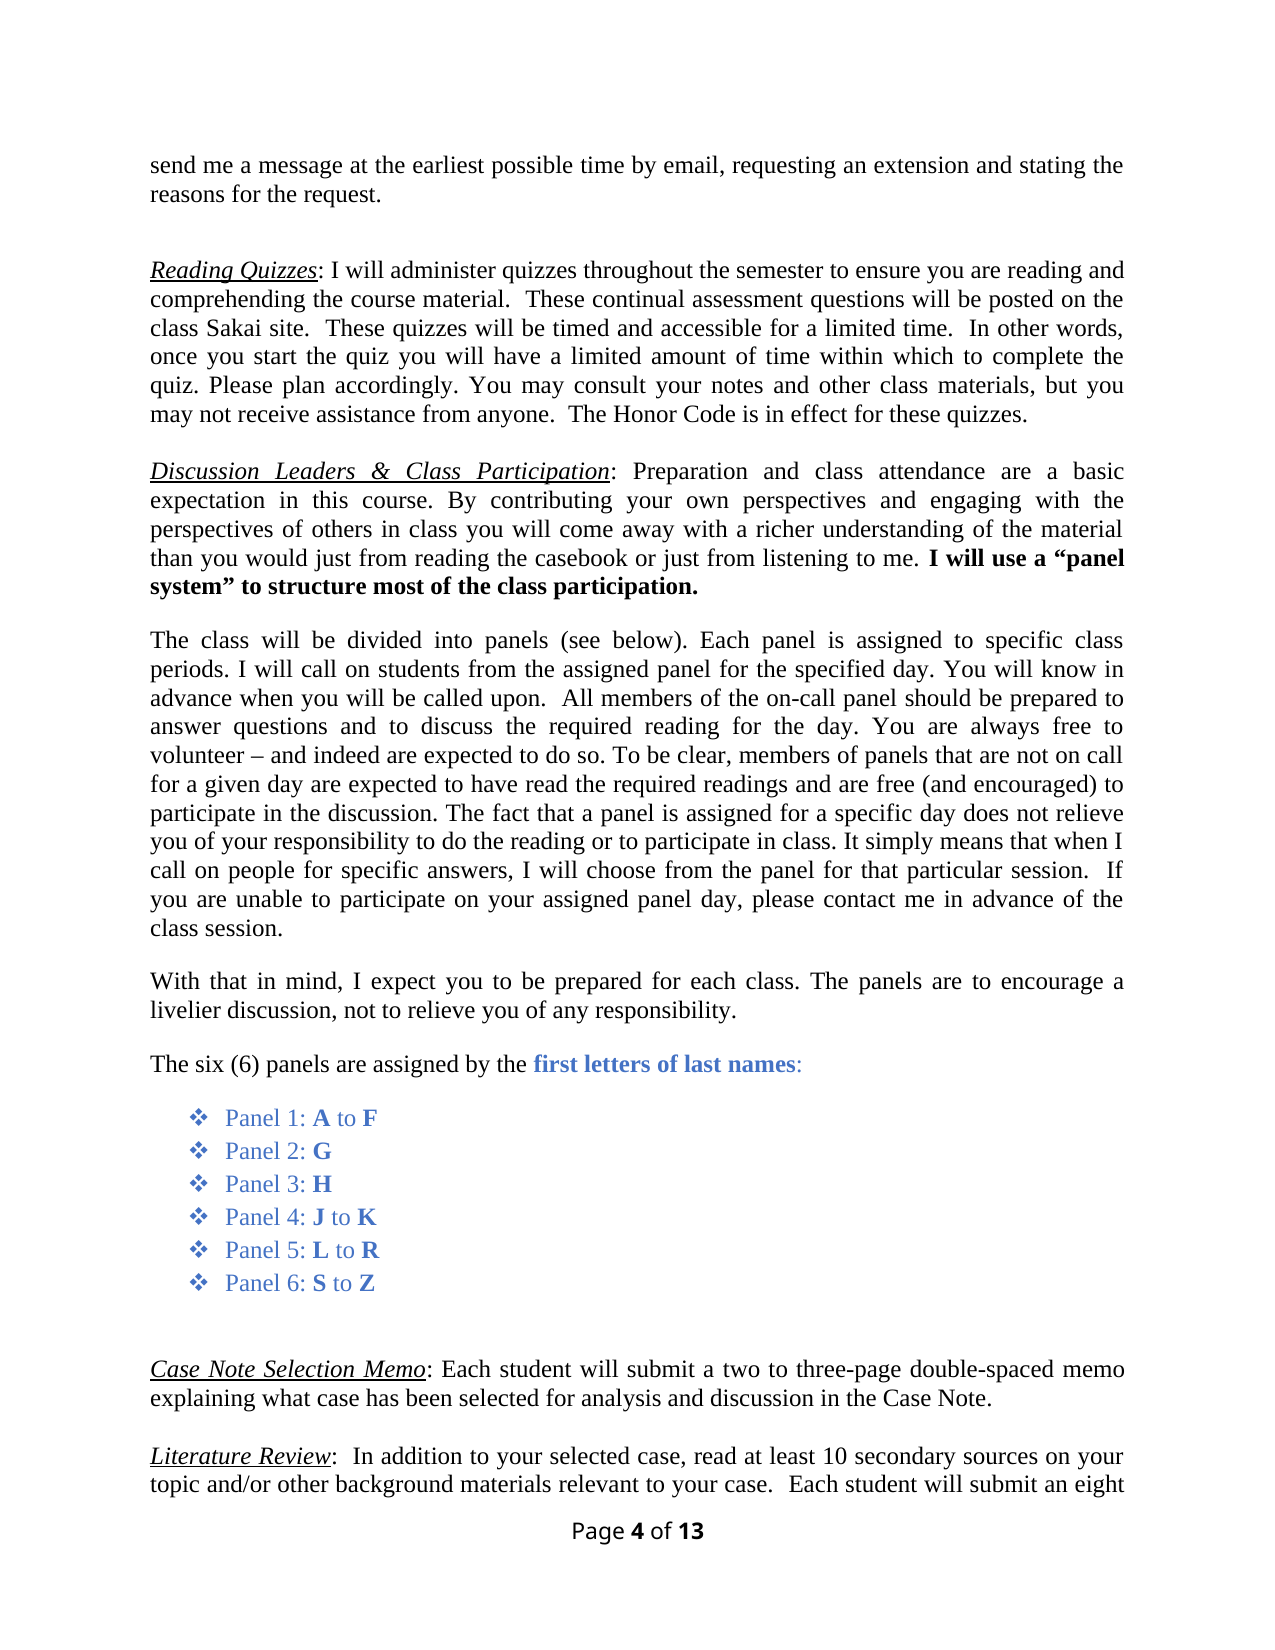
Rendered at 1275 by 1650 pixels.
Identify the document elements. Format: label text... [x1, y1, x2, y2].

list Panel 6: S to Z [187, 1268, 425, 1297]
text Reading Quizzes: I will administer quizzes throughout the semester to ensure you are reading and comprehending the course material. These continual assessment questions will be posted on the class Sakai site. These quizzes will be timed and accessible for a limited time. In other words, once you start the quiz you will have a limited amount of time within which to complete the quiz. Please plan accordingly. You may consult your notes and other class materials, but you may not receive assistance from anyone. The Honor Code is in effect for these quizzes. [150, 255, 1125, 428]
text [150, 1441, 1125, 1498]
text With that in mind, I expect you to be prepared for each class. The panels are to encourage a livelier discussion, not to relieve you of any responsibility. [150, 966, 1125, 1024]
list Panel 4: J to K [187, 1202, 425, 1231]
list Panel 3: H [187, 1169, 425, 1197]
text The class will be divided into panels (see below). Each panel is assigned to specific class periods. I will call on students from the assigned panel for the specified day. You will know in advance when you will be called upon. All members of the on-call panel should be prepared to answer questions and to discuss the required reading for the day. You are always free to volunteer – and indeed are expected to do so. To be clear, members of panels that are not on call for a given day are expected to have read the required readings and are free (and encouraged) to participate in the discussion. The fact that a panel is assigned for a specific day does not relieve you of your responsibility to do the reading or to participate in class. It simply means that when I call on people for specific answers, I will choose from the panel for that particular session. If you are unable to participate on your assigned panel day, please contact me in advance of the class session. [150, 625, 1125, 941]
text Discussion Leaders & Class Participation: Preparation and class attendance are a basic expectation in this course. By contributing your own perspectives and engaging with the perspectives of others in class you will come away with a richer understanding of the material than you would just from reading the casebook or just from listening to me. I will use a “panel system” to structure most of the class participation. [150, 456, 1125, 600]
list Panel 2: G [187, 1136, 425, 1164]
text Case Note Selection Memo: Each student will submit a two to three-page double-spaced memo explaining what case has been selected for analysis and discussion in the Case Note. [150, 1354, 1125, 1412]
text The six (6) panels are assigned by the first letters of last names: [150, 1049, 1125, 1078]
list Panel 1: A to F [187, 1103, 425, 1131]
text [150, 150, 1125, 207]
list Panel 5: L to R [187, 1235, 425, 1263]
